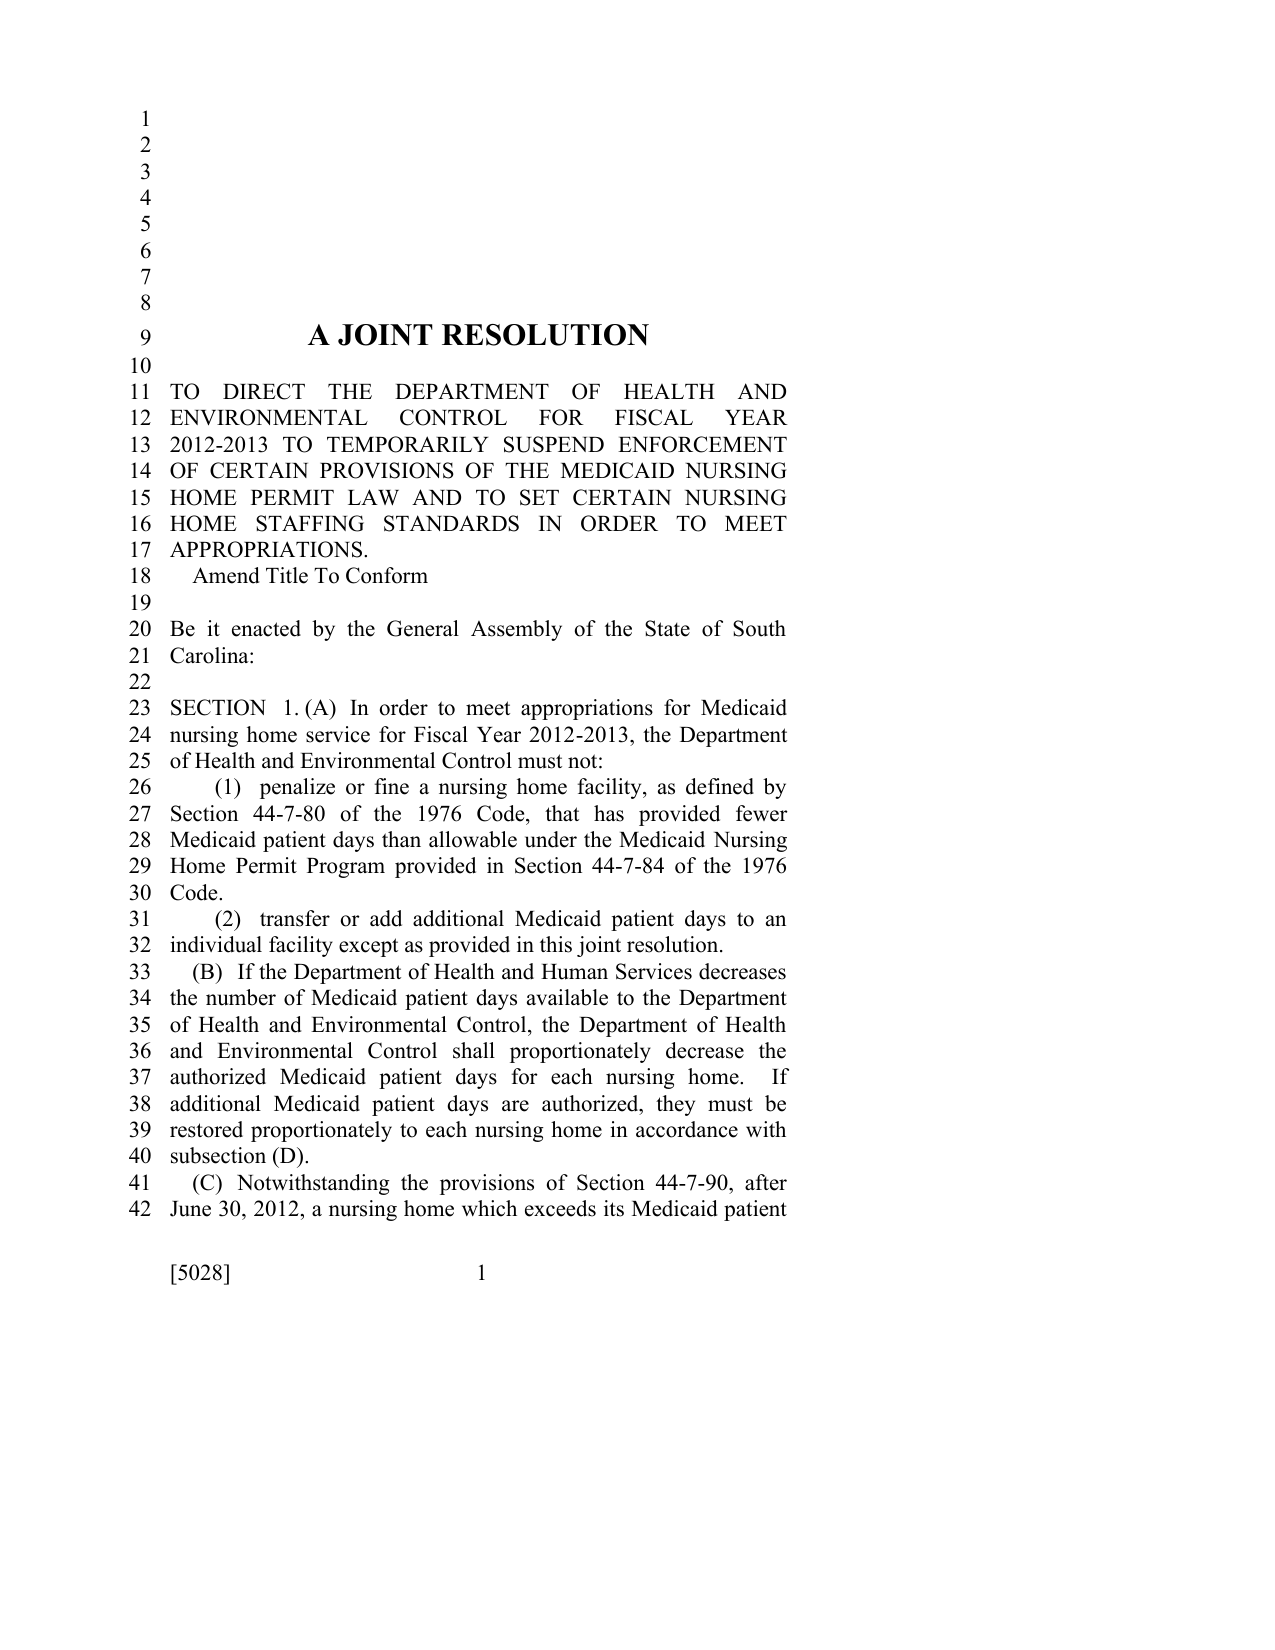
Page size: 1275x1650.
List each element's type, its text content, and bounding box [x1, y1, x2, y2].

text (1) penalize or fine a nursing home facility, as defined by Section 44-7-80 of the 1976 Code, that has provided fewer Medicaid patient days than allowable under the Medicaid Nursing Home Permit Program provided in Section 44-7-84 of the 1976 Code. [169, 773, 787, 905]
text A JOINT RESOLUTION [169, 316, 787, 352]
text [169, 1169, 787, 1221]
text SECTION 1. (A) In order to meet appropriations for Medicaid nursing home service for Fiscal Year 2012-2013, the Department of Health and Environmental Control must not: [169, 694, 787, 773]
text Amend Title To Conform [169, 563, 787, 589]
text (B) If the Department of Health and Human Services decreases the number of Medicaid patient days available to the Department of Health and Environmental Control, the Department of Health and Environmental Control shall proportionately decrease the authorized Medicaid patient days for each nursing home. If additional Medicaid patient days are authorized, they must be restored proportionately to each nursing home in accordance with subsection (D). [169, 958, 787, 1169]
text Be it enacted by the General Assembly of the State of South Carolina: [169, 615, 787, 668]
text (2) transfer or add additional Medicaid patient days to an individual facility except as provided in this joint resolution. [169, 905, 787, 958]
text TO DIRECT THE DEPARTMENT OF HEALTH AND ENVIRONMENTAL CONTROL FOR FISCAL YEAR 2012-2013 TO TEMPORARILY SUSPEND ENFORCEMENT OF CERTAIN PROVISIONS OF THE MEDICAID NURSING HOME PERMIT LAW AND TO SET CERTAIN NURSING HOME STAFFING STANDARDS IN ORDER TO MEET APPROPRIATIONS. [169, 378, 787, 563]
